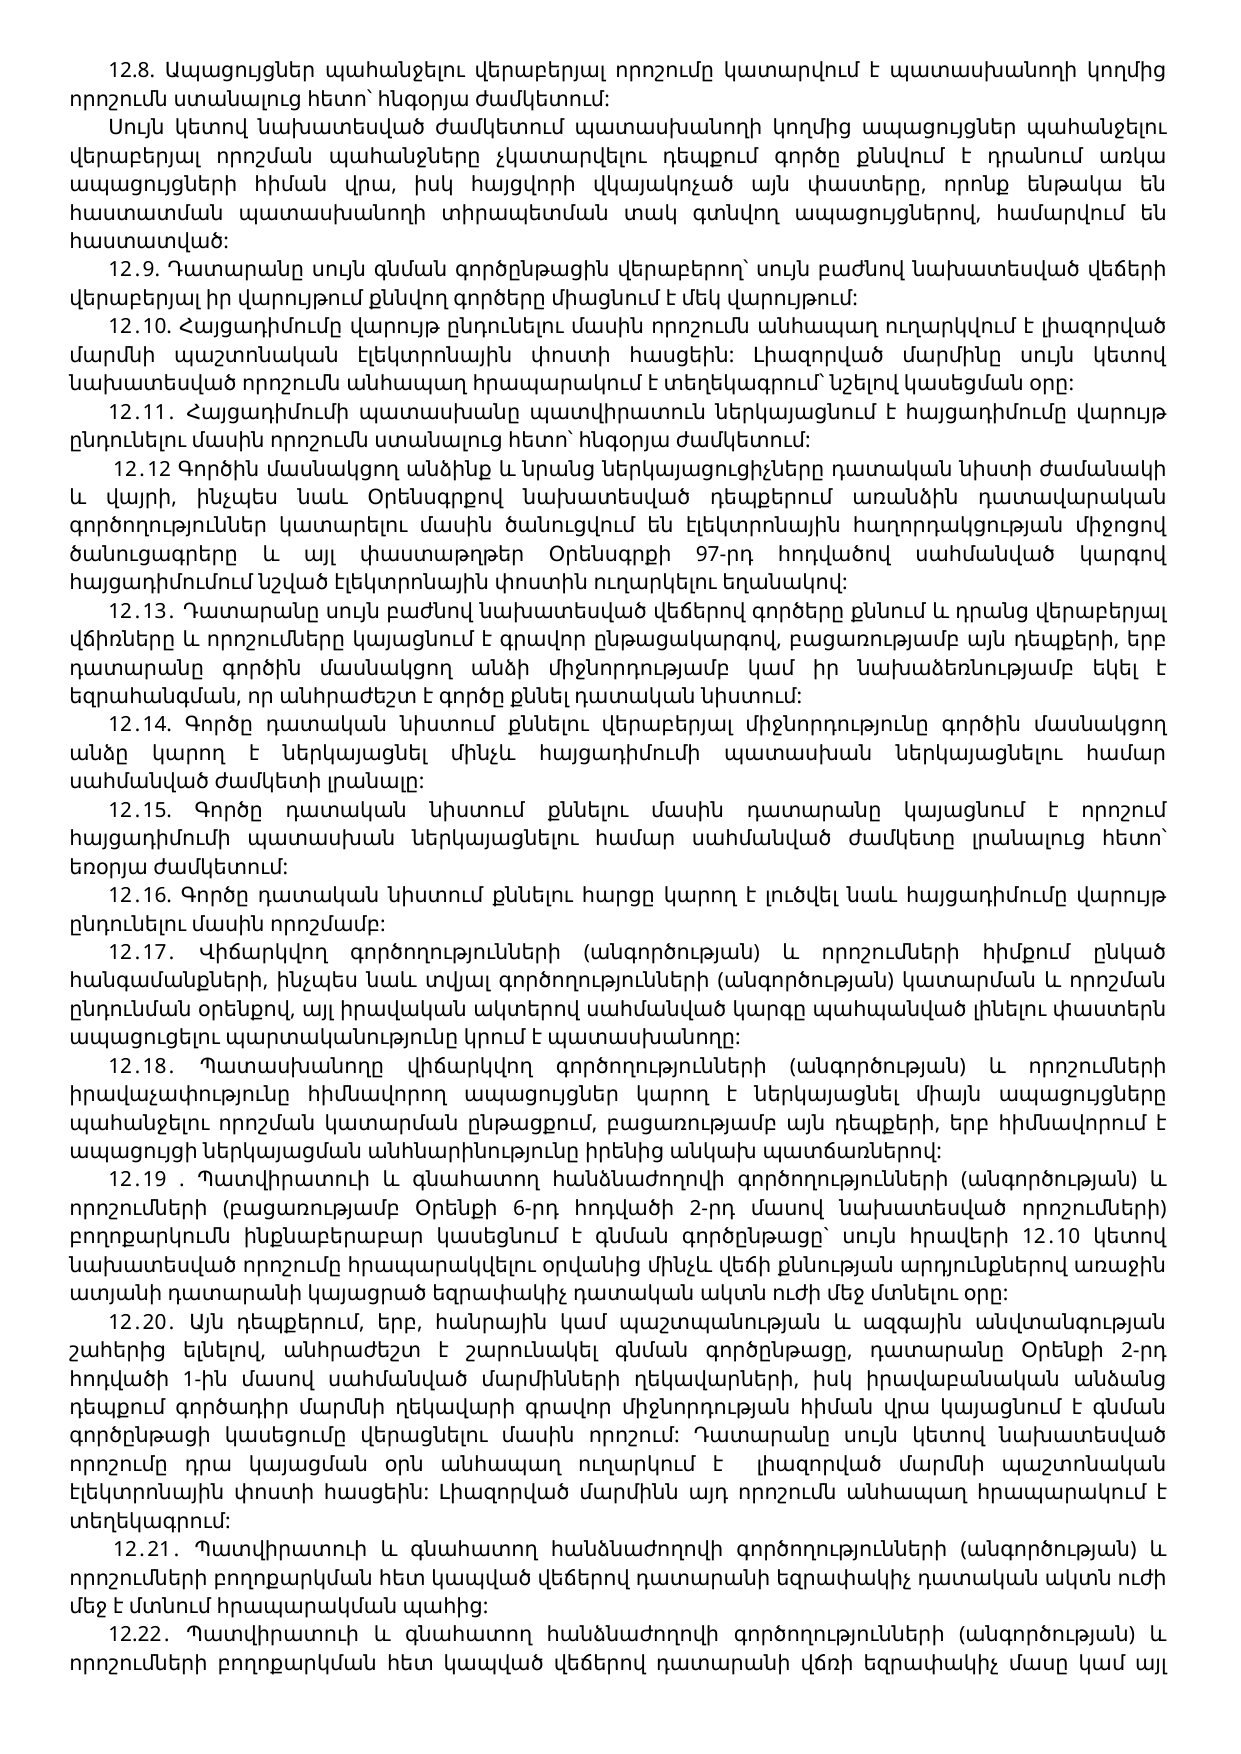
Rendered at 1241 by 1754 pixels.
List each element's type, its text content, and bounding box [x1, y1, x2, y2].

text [69, 1619, 1167, 1676]
text 12․11․ Հայցադիմումի պատասխանը պատվիրատուն ներկայացնում է հայցադիմումը վարույթ ընդունելու մասին որոշումն ստանալուց հետո՝ հնգօրյա ժամկետում: [69, 397, 1167, 454]
text 12․13․ Դատարանը սույն բաժնով նախատեսված վեճերով գործերը քննում և դրանց վերաբերյալ վճիռները և որոշումները կայացնում է գրավոր ընթացակարգով, բացառությամբ այն դեպքերի, երբ դատարանը գործին մասնակցող անձի միջնորդությամբ կամ իր նախաձեռնությամբ եկել է եզրահանգման, որ անհրաժեշտ է գործը քննել դատական նիստում: [69, 596, 1167, 709]
text 12․10. Հայցադիմումը վարույթ ընդունելու մասին որոշումն անհապաղ ուղարկվում է լիազորված մարմնի պաշտոնական էլեկտրոնային փոստի հասցեին: Լիազորված մարմինը սույն կետով նախատեսված որոշումն անհապաղ հրապարակում է տեղեկագրում՝ նշելով կասեցման օրը: [69, 311, 1167, 397]
text 12.8. Ապացույցներ պահանջելու վերաբերյալ որոշումը կատարվում է պատասխանողի կողմից որոշումն ստանալուց հետո՝ հնգօրյա ժամկետում: [69, 56, 1167, 112]
text 12․12 Գործին մասնակցող անձինք և նրանց ներկայացուցիչները դատական նիստի ժամանակի և վայրի, ինչպես նաև Օրենսգրքով նախատեսված դեպքերում առանձին դատավարական գործողություններ կատարելու մասին ծանուցվում են էլեկտրոնային հաղորդակցության միջոցով ծանուցագրերը և այլ փաստաթղթեր Օրենսգրքի 97-րդ հոդվածով սահմանված կարգով հայցադիմումում նշված էլեկտրոնային փոստին ուղարկելու եղանակով: [69, 454, 1167, 596]
text 12․9. Դատարանը սույն գնման գործընթացին վերաբերող՝ սույն բաժնով նախատեսված վեճերի վերաբերյալ իր վարույթում քննվող գործերը միացնում է մեկ վարույթում: [69, 254, 1167, 311]
text 12․19 . Պատվիրատուի և գնահատող հանձնաժողովի գործողությունների (անգործության) և որոշումների (բացառությամբ Օրենքի 6-րդ հոդվածի 2-րդ մասով նախատեսված որոշումների) բողոքարկումն ինքնաբերաբար կասեցնում է գնման գործընթացը` սույն հրավերի 12․10 կետով նախատեսված որոշումը հրապարակվելու օրվանից մինչև վեճի քննության արդյունքներով առաջին ատյանի դատարանի կայացրած եզրափակիչ դատական ակտն ուժի մեջ մտնելու օրը: [69, 1164, 1167, 1307]
text 12․21․ Պատվիրատուի և գնահատող հանձնաժողովի գործողությունների (անգործության) և որոշումների բողոքարկման հետ կապված վեճերով դատարանի եզրափակիչ դատական ակտն ուժի մեջ է մտնում հրապարակման պահից: [69, 1534, 1167, 1619]
text 12․15. Գործը դատական նիստում քննելու մասին դատարանը կայացնում է որոշում հայցադիմումի պատասխան ներկայացնելու համար սահմանված ժամկետը լրանալուց հետո՝ եռօրյա ժամկետում: [69, 795, 1167, 880]
text 12․16. Գործը դատական նիստում քննելու հարցը կարող է լուծվել նաև հայցադիմումը վարույթ ընդունելու մասին որոշմամբ: [69, 880, 1167, 937]
text Սույն կետով նախատեսված ժամկետում պատասխանողի կողմից ապացույցներ պահանջելու վերաբերյալ որոշման պահանջները չկատարվելու դեպքում գործը քննվում է դրանում առկա ապացույցների հիման վրա, իսկ հայցվորի վկայակոչած այն փաստերը, որոնք ենթակա են հաստատման պատասխանողի տիրապետման տակ գտնվող ապացույցներով, համարվում են հաստատված: [69, 112, 1167, 254]
text 12․14. Գործը դատական նիստում քննելու վերաբերյալ միջնորդությունը գործին մասնակցող անձը կարող է ներկայացնել մինչև հայցադիմումի պատասխան ներկայացնելու համար սահմանված ժամկետի լրանալը: [69, 709, 1167, 795]
text 12․18․ Պատասխանողը վիճարկվող գործողությունների (անգործության) և որոշումների իրավաչափությունը հիմնավորող ապացույցներ կարող է ներկայացնել միայն ապացույցները պահանջելու որոշման կատարման ընթացքում, բացառությամբ այն դեպքերի, երբ հիմնավորում է ապացույցի ներկայացման անհնարինությունը իրենից անկախ պատճառներով: [69, 1051, 1167, 1164]
text 12․20․ Այն դեպքերում, երբ, հանրային կամ պաշտպանության և ազգային անվտանգության շահերից ելնելով, անհրաժեշտ է շարունակել գնման գործընթացը, դատարանը Օրենքի 2-րդ հոդվածի 1-ին մասով սահմանված մարմինների ղեկավարների, իսկ իրավաբանական անձանց դեպքում գործադիր մարմնի ղեկավարի գրավոր միջնորդության հիման վրա կայացնում է գնման գործընթացի կասեցումը վերացնելու մասին որոշում: Դատարանը սույն կետով նախատեսված որոշումը դրա կայացման օրն անհապաղ ուղարկում է լիազորված մարմնի պաշտոնական էլեկտրոնային փոստի հասցեին: Լիազորված մարմինն այդ որոշումն անհապաղ հրապարակում է տեղեկագրում: [69, 1307, 1167, 1534]
text 12․17․ Վիճարկվող գործողությունների (անգործության) և որոշումների հիմքում ընկած հանգամանքների, ինչպես նաև տվյալ գործողությունների (անգործության) կատարման և որոշման ընդունման օրենքով, այլ իրավական ակտերով սահմանված կարգը պահպանված լինելու փաստերն ապացուցելու պարտականությունը կրում է պատասխանողը: [69, 937, 1167, 1051]
